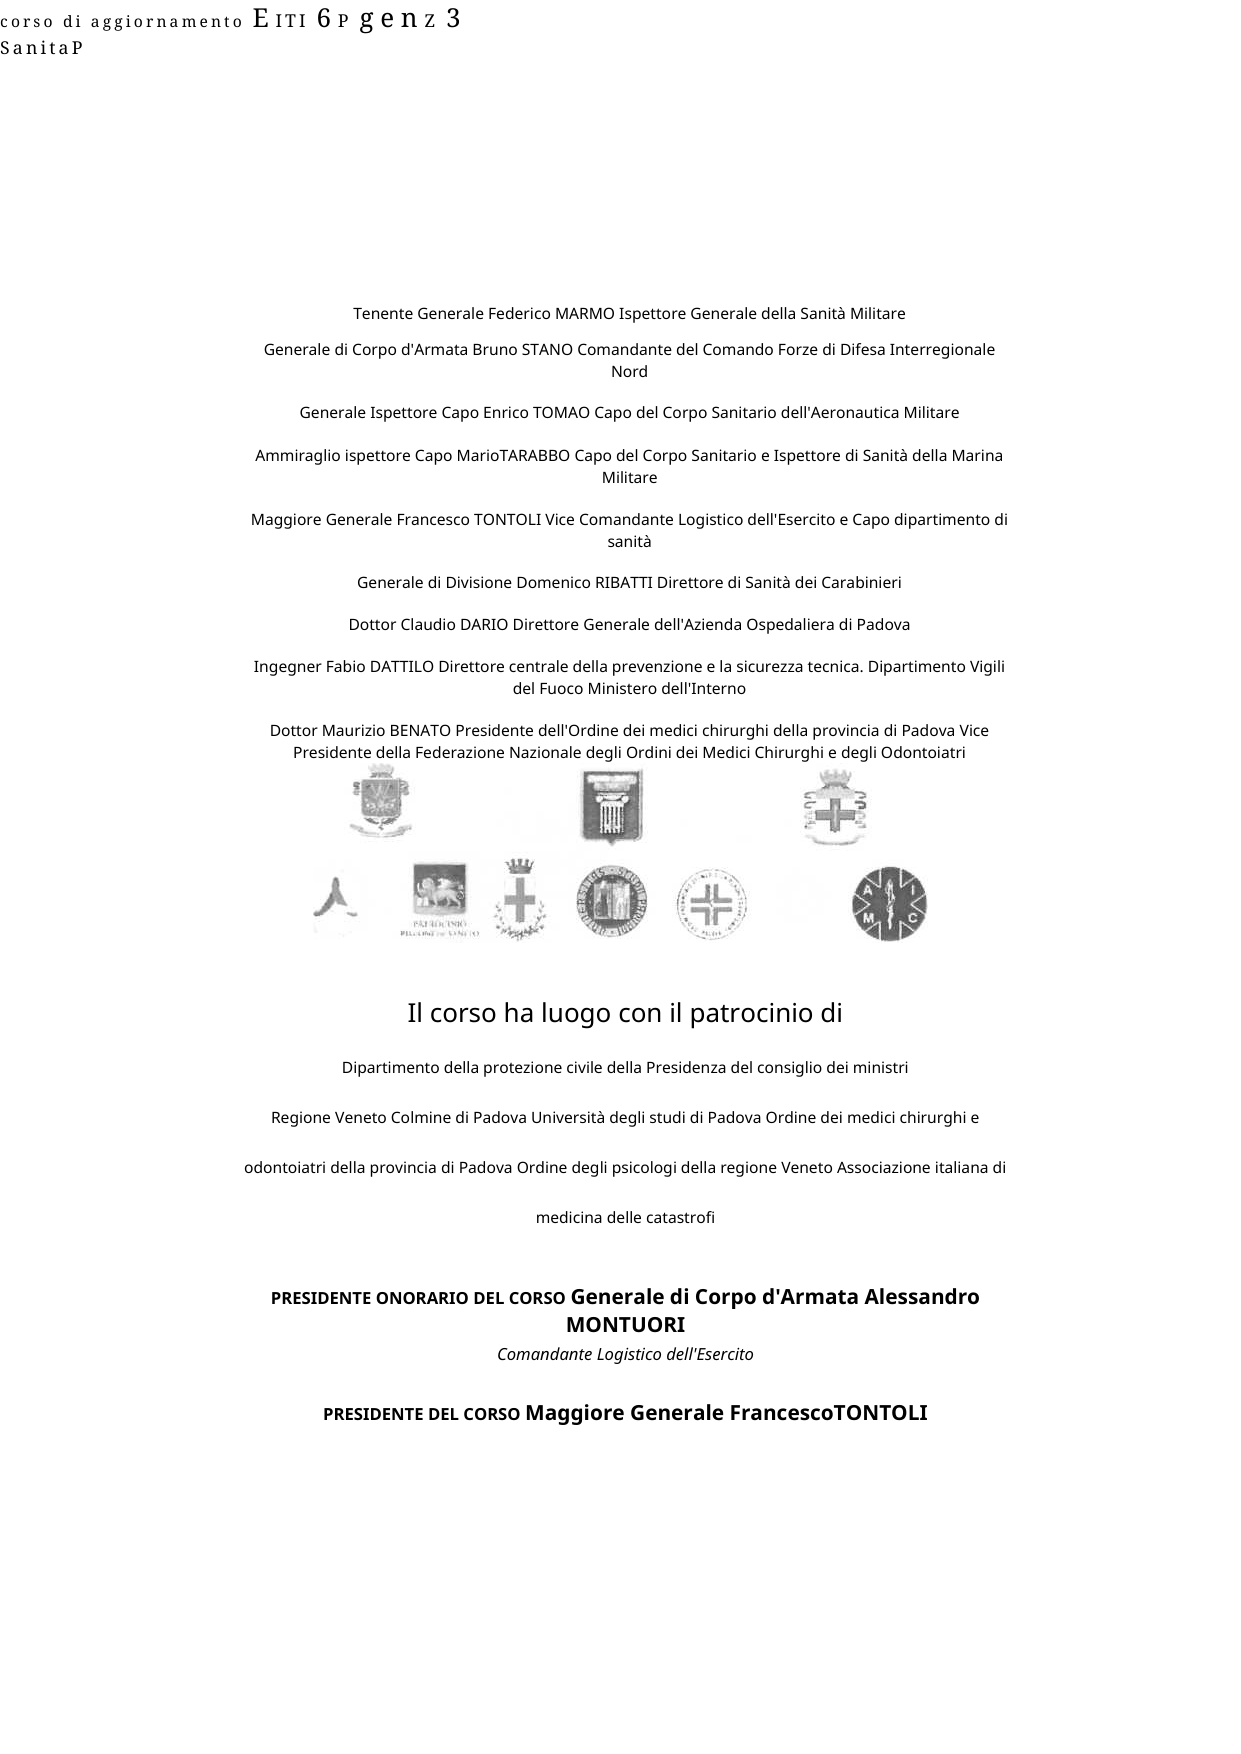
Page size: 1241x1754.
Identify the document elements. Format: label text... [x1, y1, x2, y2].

text Dipartimento della protezione civile della Presidenza del consiglio dei ministri [236, 1033, 1014, 1083]
picture [312, 763, 928, 943]
text PRESIDENTE DEL CORSO Maggiore Generale FrancescoTONTOLI [236, 1397, 1014, 1426]
text Il corso ha luogo con il patrocinio di [236, 1001, 1014, 1027]
text PRESIDENTE ONORARIO DEL CORSO Generale di Corpo d'Armata Alessandro MONTUORI [236, 1282, 1014, 1338]
text Maggiore Generale Francesco TONTOLI Vice Comandante Logistico dell'Esercito e Capo dipartimento di sanità [244, 507, 1014, 552]
text Dottor Claudio DARIO Direttore Generale dell'Azienda Ospedaliera di Padova [244, 612, 1014, 635]
text Dottor Maurizio BENATO Presidente dell'Ordine dei medici chirurghi della provincia di Padova Vice Presidente della Federazione Nazionale degli Ordini dei Medici Chirurghi e degli Odontoiatri [244, 718, 1014, 763]
text Comandante Logistico dell'Esercito [236, 1338, 1014, 1366]
text Generale di Divisione Domenico RIBATTI Direttore di Sanità dei Carabinieri [244, 570, 1014, 593]
text Regione Veneto Colmine di Padova Università degli studi di Padova Ordine dei medici chirurghi e odontoiatri della provincia di Padova Ordine degli psicologi della regione Veneto Associazione italiana di medicina delle catastrofi [236, 1083, 1014, 1233]
text Tenente Generale Federico MARMO Ispettore Generale della Sanità Militare [244, 301, 1014, 324]
text Ingegner Fabio DATTILO Direttore centrale della prevenzione e la sicurezza tecnica. Dipartimento Vigili del Fuoco Ministero dell'Interno [244, 654, 1014, 699]
text Generale di Corpo d'Armata Bruno STANO Comandante del Comando Forze di Difesa Interregionale Nord [244, 337, 1014, 382]
text Ammiraglio ispettore Capo MarioTARABBO Capo del Corpo Sanitario e Ispettore di Sanità della Marina Militare [244, 443, 1014, 488]
text Generale Ispettore Capo Enrico TOMAO Capo del Corpo Sanitario dell'Aeronautica Militare [244, 400, 1014, 424]
